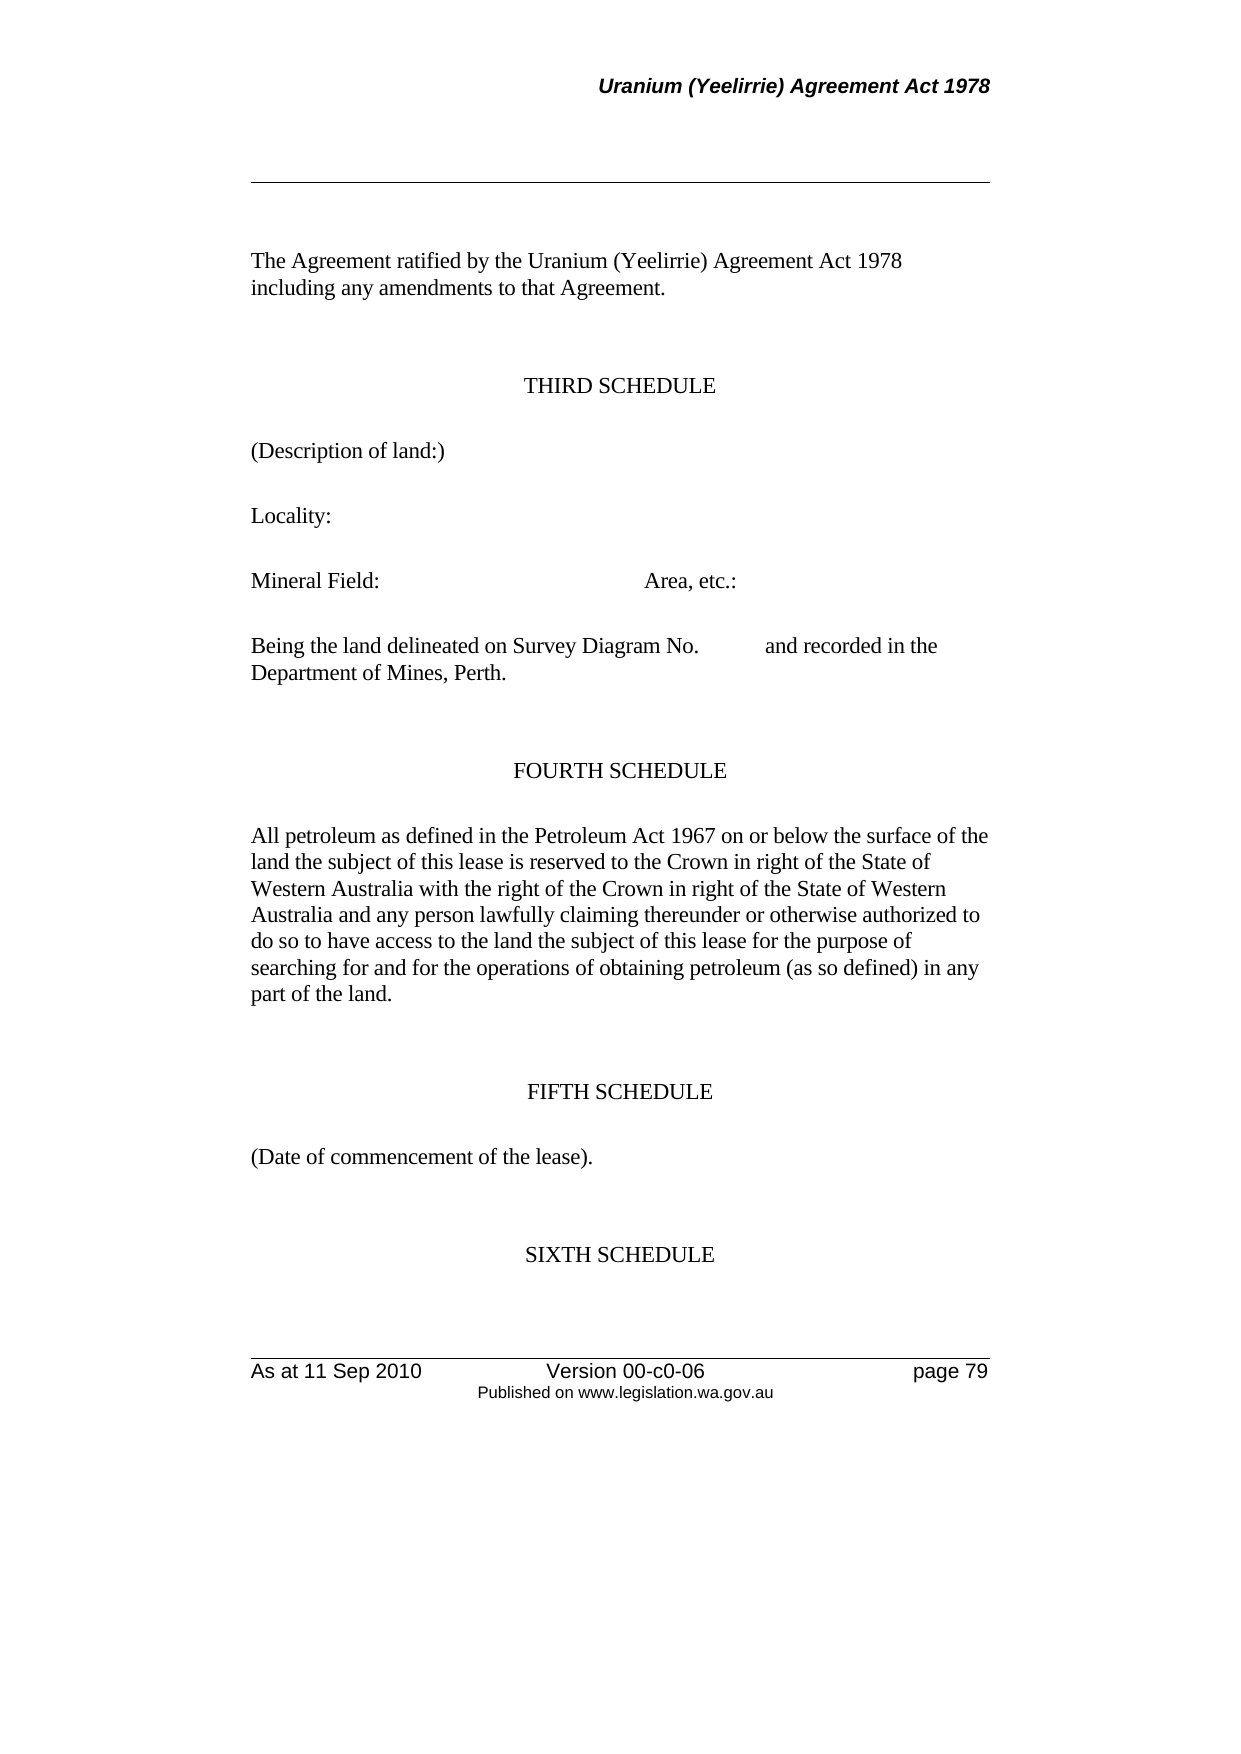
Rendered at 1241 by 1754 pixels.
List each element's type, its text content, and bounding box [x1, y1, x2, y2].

text FIFTH SCHEDULE [251, 1078, 990, 1104]
text THIRD SCHEDULE [251, 372, 990, 398]
text All petroleum as defined in the Petroleum Act 1967 on or below the surface of the land the subject of this lease is reserved to the Crown in right of the State of Western Australia with the right of the Crown in right of the State of Western Australia and any person lawfully claiming thereunder or otherwise authorized to do so to have access to the land the subject of this lease for the purpose of searching for and for the operations of obtaining petroleum (as so defined) in any part of the land. [251, 822, 990, 1006]
text SIXTH SCHEDULE [251, 1241, 990, 1267]
text The Agreement ratified by the Uranium (Yeelirrie) Agreement Act 1978 including any amendments to that Agreement. [251, 247, 990, 300]
text Being the land delineated on Survey Diagram No. and recorded in the Department of Mines, Perth. [251, 632, 990, 685]
text (Description of land:) [251, 437, 990, 463]
text FOURTH SCHEDULE [251, 757, 990, 783]
text Locality: [251, 502, 990, 528]
text Mineral Field: Area, etc.: [251, 567, 990, 594]
text (Date of commencement of the lease). [251, 1143, 990, 1169]
